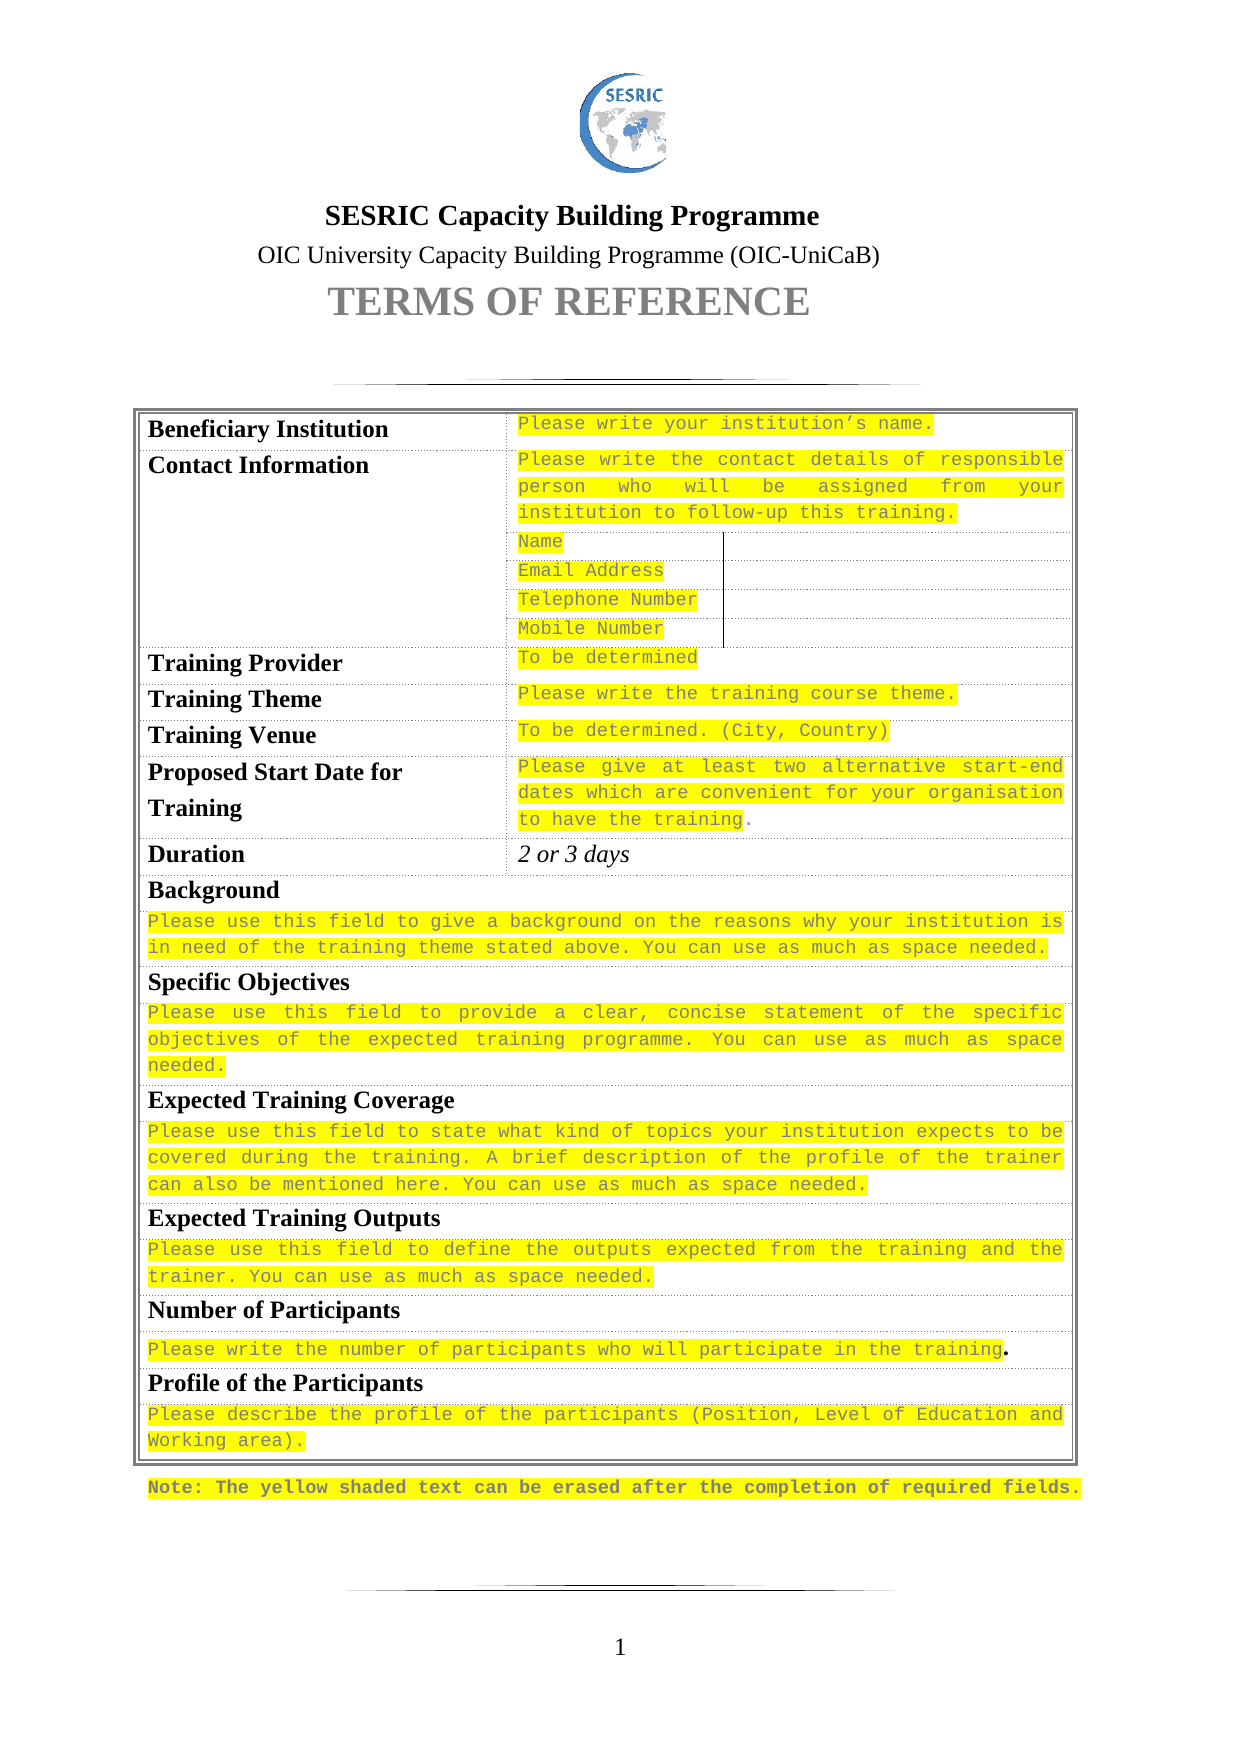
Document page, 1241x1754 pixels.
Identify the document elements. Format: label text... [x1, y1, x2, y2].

table_cell Please write the training course theme. [507, 684, 1072, 720]
table_cell Please use this field to define the outputs expected from the training and the trainer. You can use as much as space needed. [140, 1239, 1072, 1295]
table_header Beneficiary Institution [140, 414, 507, 449]
table_cell Please write the contact details of responsible person who will be assigned from your institution to follow-up this training. [507, 450, 1072, 532]
table_cell Training Theme [140, 684, 507, 720]
table_cell Proposed Start Date for Training [140, 756, 507, 838]
table_cell To be determined [507, 647, 1072, 683]
table_cell Background [140, 875, 1072, 911]
table_cell Please use this field to state what kind of topics your institution expects to be covered during the training. A brief description of the profile of the trainer can also be mentioned here. You can use as much as space needed. [140, 1121, 1072, 1203]
table_cell Telephone Number [507, 589, 723, 618]
table_cell Profile of the Participants [140, 1368, 1072, 1404]
table_cell Please use this field to give a background on the reasons why your institution is in need of the training theme stated above. You can use as much as space needed. [140, 911, 1072, 966]
table_cell Email Address [507, 560, 723, 589]
table_cell [724, 560, 1072, 589]
table_cell Please use this field to provide a clear, concise statement of the specific objectives of the expected training programme. You can use as much as space needed. [140, 1003, 1072, 1084]
picture [578, 73, 667, 171]
table_cell Specific Objectives [140, 966, 1072, 1003]
table_cell Contact Information [140, 450, 507, 647]
table_cell Expected Training Outputs [140, 1203, 1072, 1239]
table_cell [724, 532, 1072, 560]
table_cell To be determined. (City, Country) [507, 720, 1072, 756]
table_cell Mobile Number [507, 618, 723, 647]
table_header Please write your institution’s name. [507, 414, 1072, 449]
table_cell 2 or 3 days [507, 838, 1072, 874]
table_cell Please write the number of participants who will participate in the training. [140, 1331, 1072, 1368]
table_cell Expected Training Coverage [140, 1085, 1072, 1121]
table_cell [724, 618, 1072, 647]
table_cell Training Provider [140, 647, 507, 683]
table_cell Name [507, 532, 723, 560]
table_cell Duration [140, 838, 507, 874]
table_cell [724, 589, 1072, 618]
table_cell Please describe the profile of the participants (Position, Level of Education and Working area). [140, 1404, 1072, 1459]
table_cell Please give at least two alternative start-end dates which are convenient for your organisation to have the training. [507, 756, 1072, 838]
table_cell Number of Participants [140, 1295, 1072, 1331]
table_cell Training Venue [140, 720, 507, 756]
